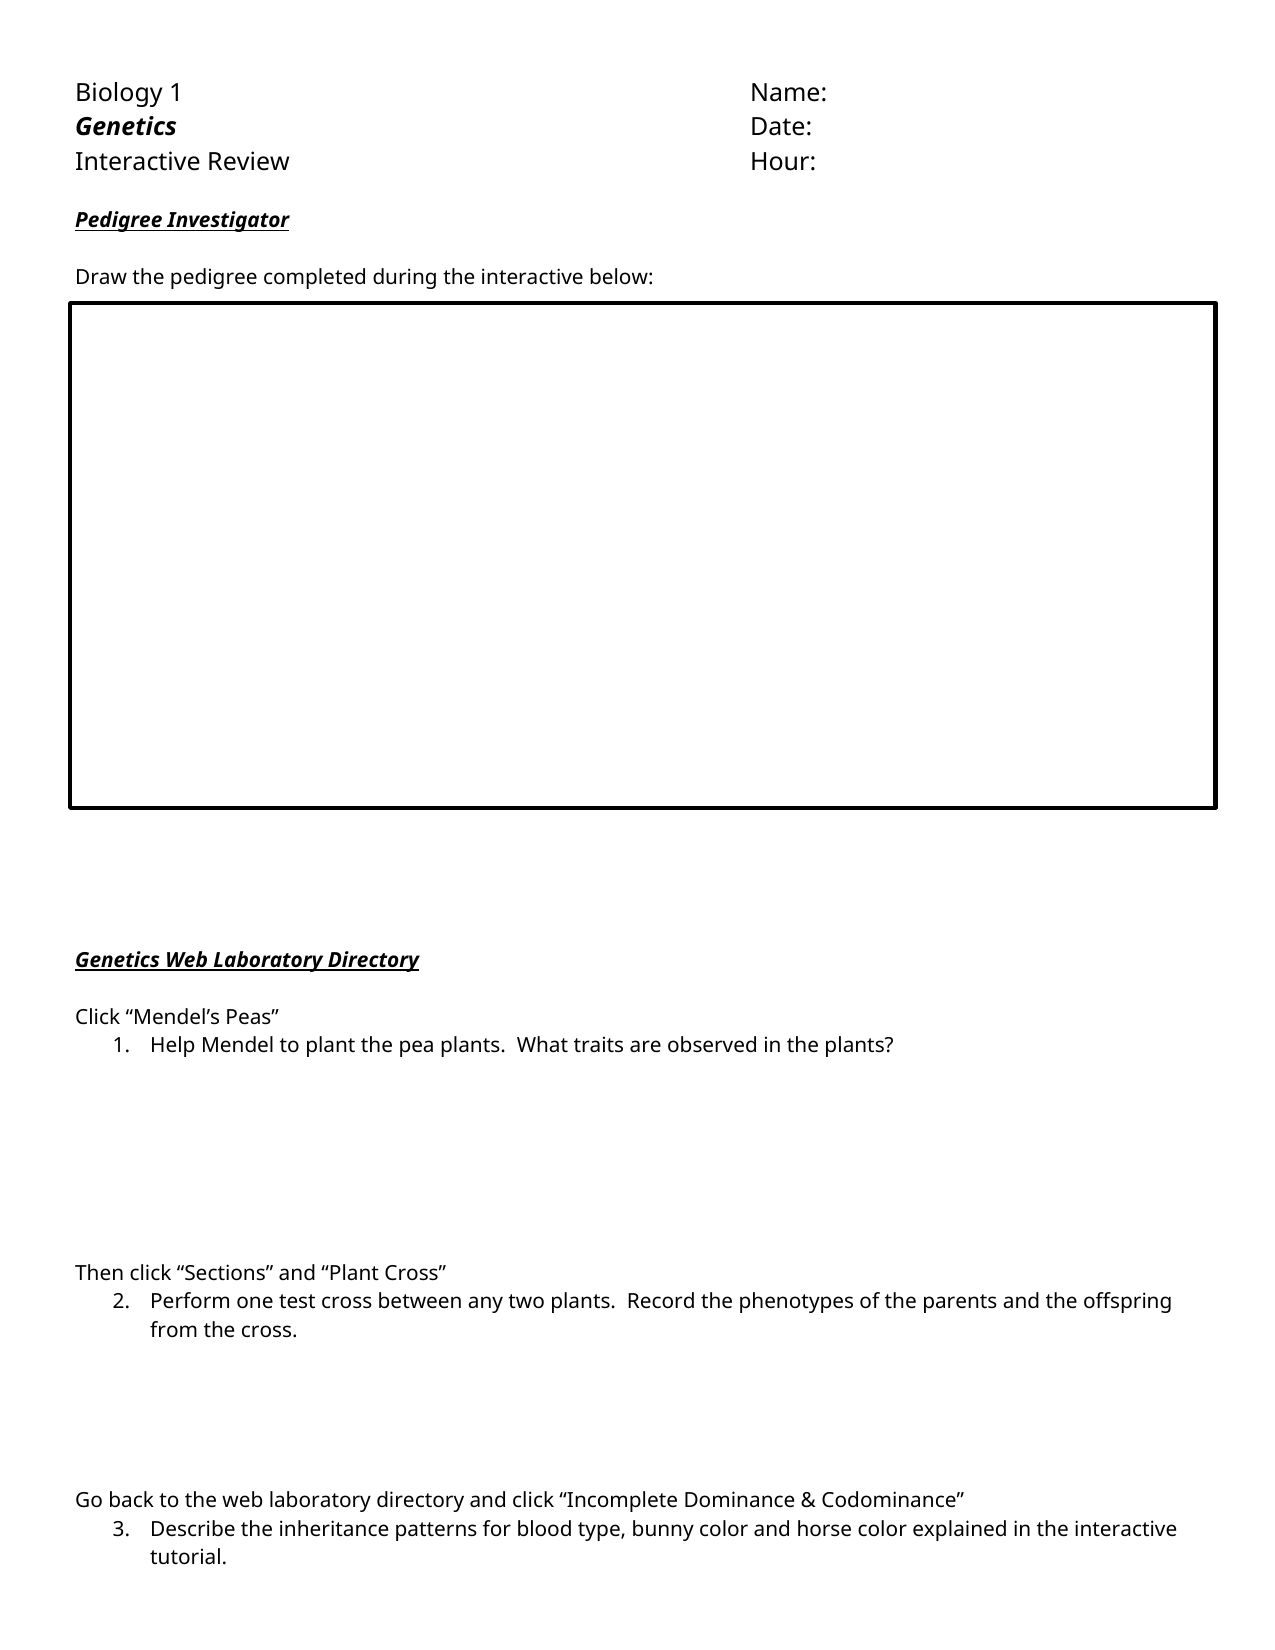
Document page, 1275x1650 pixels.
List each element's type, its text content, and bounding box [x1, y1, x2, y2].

list Describe the inheritance patterns for blood type, bunny color and horse color explained in the interactive tutorial. [112, 1514, 1200, 1571]
list Help Mendel to plant the pea plants. What traits are observed in the plants? [112, 1030, 1200, 1059]
text Then click “Sections” and “Plant Cross” [75, 1258, 1200, 1286]
list Perform one test cross between any two plants. Record the phenotypes of the parents and the offspring from the cross. [112, 1286, 1200, 1343]
text Interactive Review Hour: [75, 143, 1200, 177]
text Draw the pedigree completed during the interactive below: [75, 262, 1200, 291]
text Pedigree Investigator [75, 206, 1200, 234]
text Click “Mendel’s Peas” [75, 1002, 1200, 1030]
text Genetics Web Laboratory Directory [75, 945, 1200, 973]
text Biology 1 Name: [75, 75, 1200, 109]
text Go back to the web laboratory directory and click “Incomplete Dominance & Codominance” [75, 1485, 1200, 1514]
text Genetics Date: [75, 109, 1200, 143]
